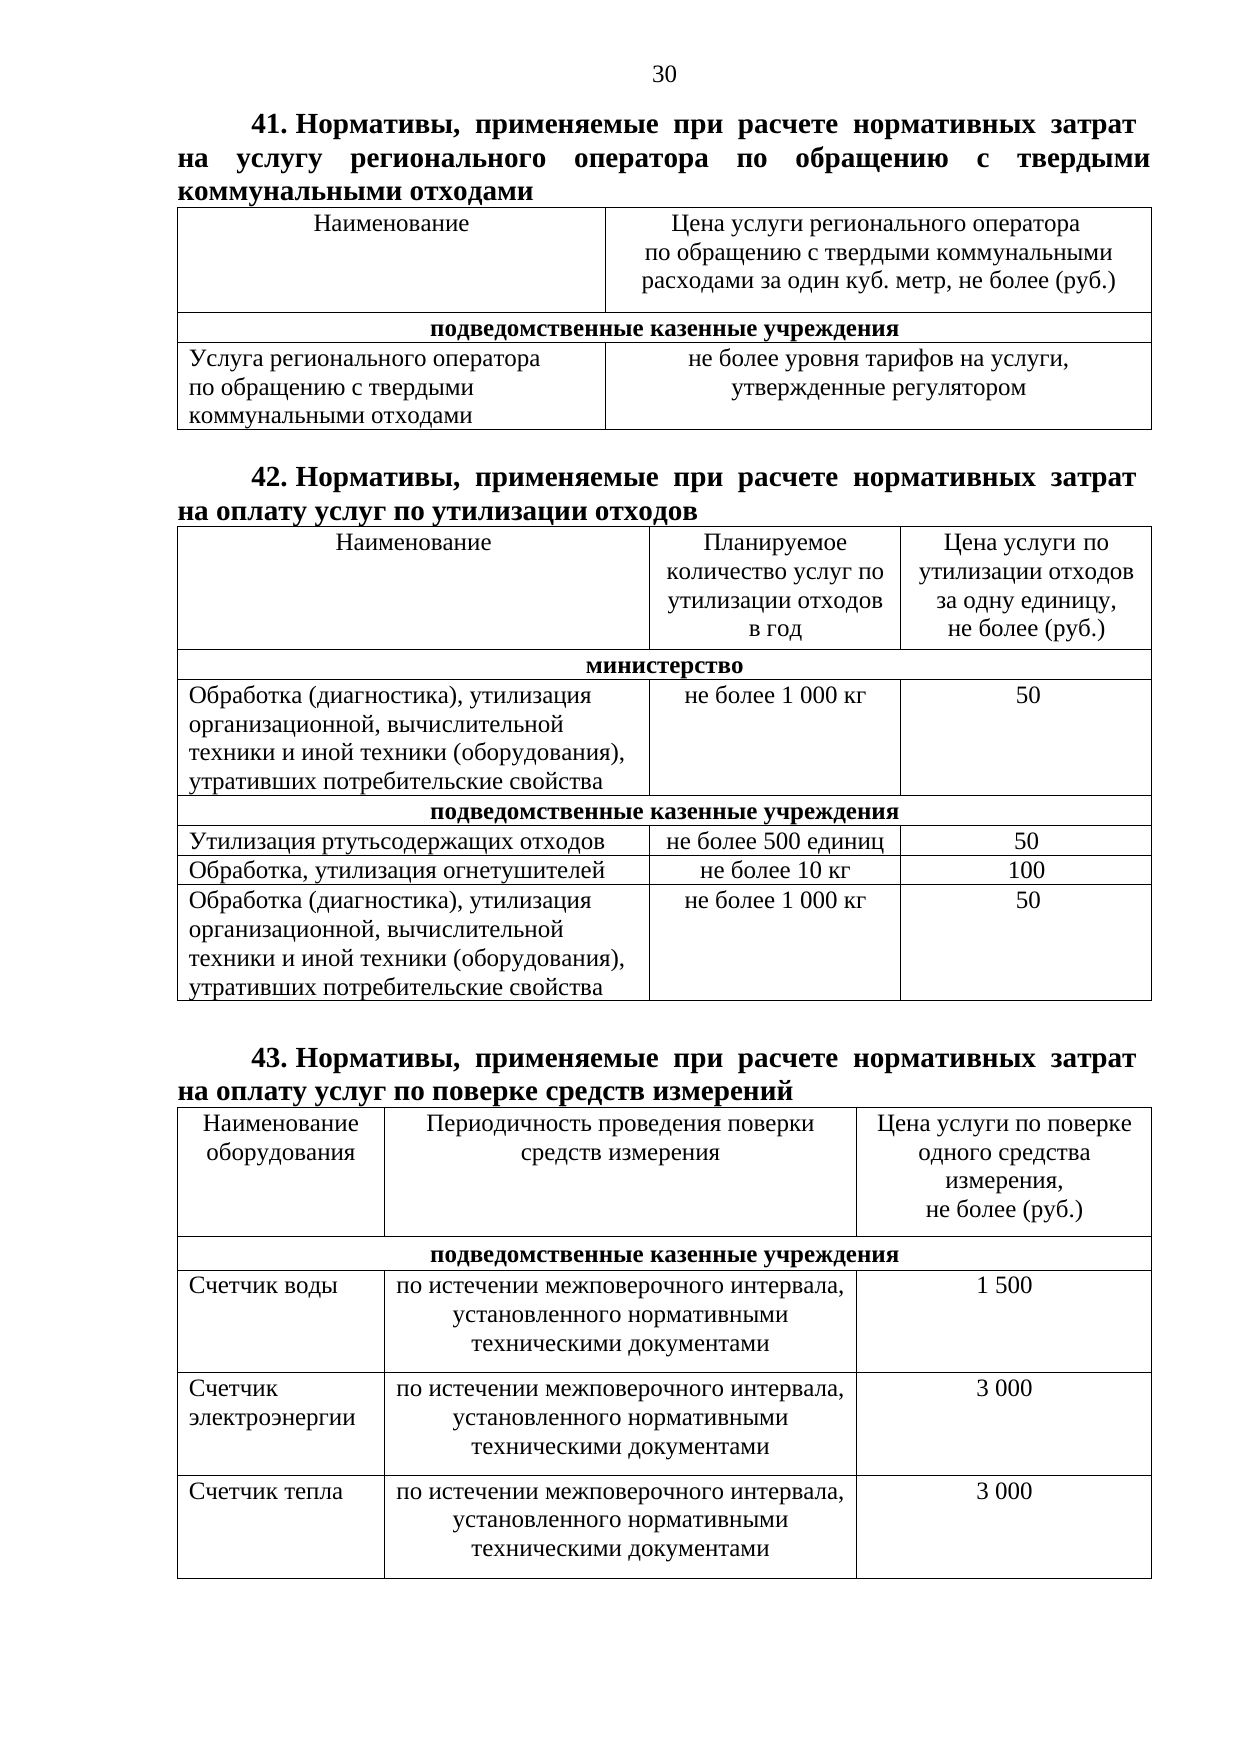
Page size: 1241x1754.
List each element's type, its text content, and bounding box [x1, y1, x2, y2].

table_header Наименование [178, 527, 649, 649]
table_cell не более 500 единиц [650, 826, 900, 854]
table_header Цена услуги регионального оператора по обращению с твердыми коммунальными расходами за один куб. метр, не более (руб.) [606, 208, 1151, 312]
table_cell по истечении межповерочного интервала, установленного нормативными техническими документами [385, 1271, 856, 1372]
table_cell 100 [901, 856, 1151, 884]
table_cell подведомственные казенные учреждения [178, 796, 1151, 825]
table_cell Утилизация ртутьсодержащих отходов [178, 826, 649, 854]
table_cell 3 000 [857, 1373, 1151, 1475]
table_cell Счетчик тепла [178, 1476, 384, 1577]
table_cell подведомственные казенные учреждения [178, 1237, 1151, 1269]
table_cell Обработка (диагностика), утилизация организационной, вычислительной техники и иной техники (оборудования), утративших потребительские свойства [178, 885, 649, 1000]
table_cell Счетчик электроэнергии [178, 1373, 384, 1475]
table_cell 50 [901, 826, 1151, 854]
table_header Цена услуги по поверке одного средства измерения, не более (руб.) [857, 1108, 1151, 1236]
table_cell по истечении межповерочного интервала, установленного нормативными техническими документами [385, 1373, 856, 1475]
table_cell 50 [901, 885, 1151, 1000]
table_header Наименование [178, 208, 605, 312]
table_header Планируемое количество услуг по утилизации отходов в год [650, 527, 900, 649]
table_header Периодичность проведения поверки средств измерения [385, 1108, 856, 1236]
list Нормативы, применяемые при расчете нормативных затрат на услугу регионального оператора по обращению с твердыми коммунальными отходами [177, 106, 1152, 207]
table_cell Счетчик воды [178, 1271, 384, 1372]
list Нормативы, применяемые при расчете нормативных затрат на оплату услуг по поверке средств измерений [177, 1040, 1152, 1107]
table_cell Услуга регионального оператора по обращению с твердыми коммунальными отходами [178, 343, 605, 429]
table_cell не более 1 000 кг [650, 680, 900, 795]
table_cell 3 000 [857, 1476, 1151, 1577]
table_cell 50 [901, 680, 1151, 795]
table_cell подведомственные казенные учреждения [178, 313, 1151, 342]
table_cell не более уровня тарифов на услуги, утвержденные регулятором [606, 343, 1151, 429]
table_cell не более 10 кг [650, 856, 900, 884]
table_cell не более 1 000 кг [650, 885, 900, 1000]
table_header Наименование оборудования [178, 1108, 384, 1236]
table_cell по истечении межповерочного интервала, установленного нормативными техническими документами [385, 1476, 856, 1577]
table_cell 1 500 [857, 1271, 1151, 1372]
list Нормативы, применяемые при расчете нормативных затрат на оплату услуг по утилизации отходов [177, 459, 1152, 526]
table_cell Обработка, утилизация огнетушителей [178, 856, 649, 884]
table_cell министерство [178, 650, 1151, 679]
table_cell Обработка (диагностика), утилизация организационной, вычислительной техники и иной техники (оборудования), утративших потребительские свойства [178, 680, 649, 795]
table_header Цена услуги по утилизации отходов за одну единицу, не более (руб.) [901, 527, 1151, 649]
